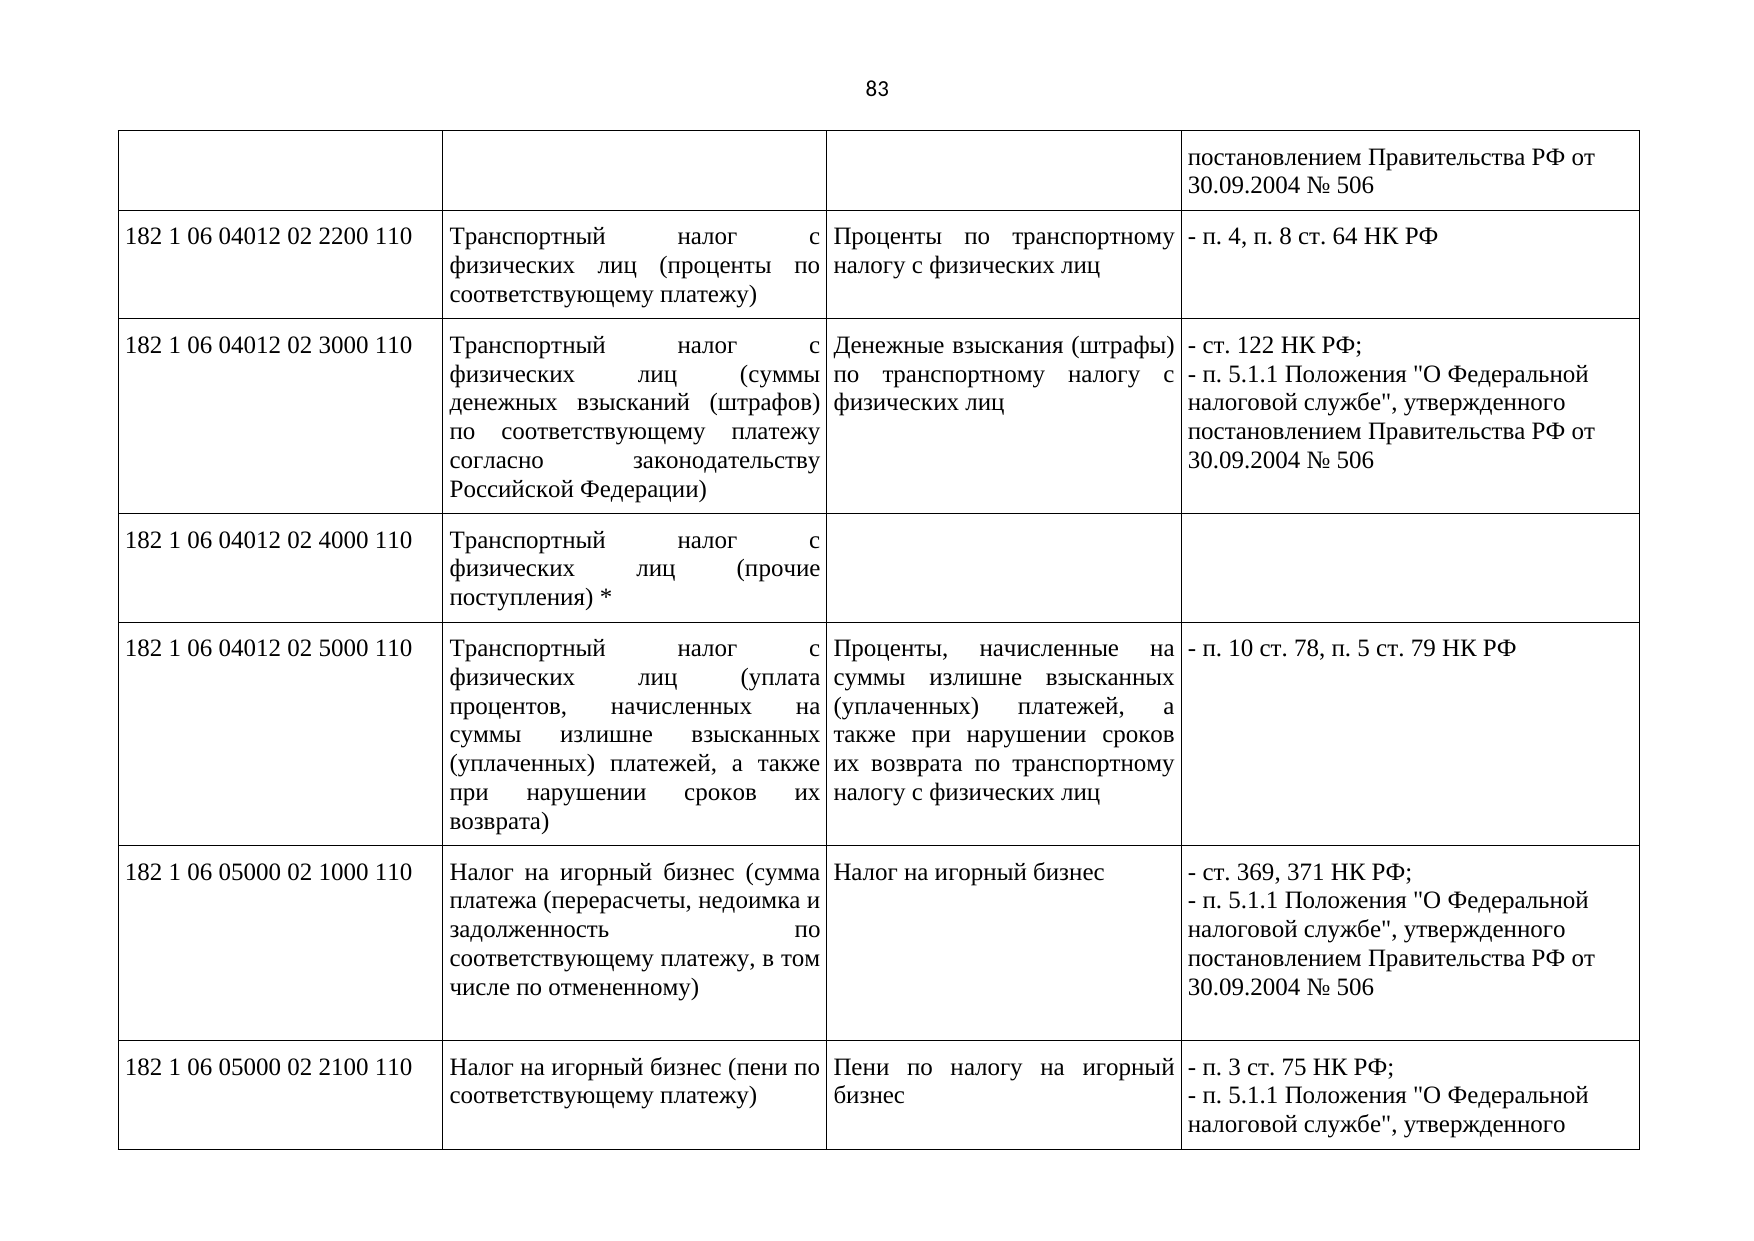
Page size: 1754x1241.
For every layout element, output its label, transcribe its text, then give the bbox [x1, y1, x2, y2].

table_cell Проценты, начисленные на суммы излишне взысканных (уплаченных) платежей, а также при нарушении сроков их возврата по транспортному налогу с физических лиц [827, 623, 1181, 845]
table_cell Транспортный налог с физических лиц (суммы денежных взысканий (штрафов) по соответствующему платежу согласно законодательству Российской Федерации) [443, 319, 826, 513]
table_cell - п. 4, п. 8 ст. 64 НК РФ [1182, 211, 1639, 318]
table_cell Налог на игорный бизнес (сумма платежа (перерасчеты, недоимка и задолженность по соответствующему платежу, в том числе по отмененному) [443, 846, 826, 1040]
table_cell [1182, 514, 1639, 622]
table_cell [827, 1041, 1181, 1148]
table_cell - ст. 122 НК РФ; - п. 5.1.1 Положения "О Федеральной налоговой службе", утвержденного постановлением Правительства РФ от 30.09.2004 № 506 [1182, 319, 1639, 513]
table_cell 182 1 06 04012 02 5000 110 [119, 623, 442, 845]
table_cell Транспортный налог с физических лиц (проценты по соответствующему платежу) [443, 211, 826, 318]
table_cell Транспортный налог с физических лиц (уплата процентов, начисленных на суммы излишне взысканных (уплаченных) платежей, а также при нарушении сроков их возврата) [443, 623, 826, 845]
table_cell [119, 1041, 442, 1148]
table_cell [119, 131, 442, 210]
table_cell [827, 131, 1181, 210]
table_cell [1182, 131, 1639, 210]
table_cell Проценты по транспортному налогу с физических лиц [827, 211, 1181, 318]
table_cell [827, 514, 1181, 622]
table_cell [443, 1041, 826, 1148]
table_cell 182 1 06 04012 02 4000 110 [119, 514, 442, 622]
table_cell 182 1 06 05000 02 1000 110 [119, 846, 442, 1040]
table_cell 182 1 06 04012 02 2200 110 [119, 211, 442, 318]
table_cell Транспортный налог с физических лиц (прочие поступления) * [443, 514, 826, 622]
table_cell Налог на игорный бизнес [827, 846, 1181, 1040]
table_cell - п. 10 ст. 78, п. 5 ст. 79 НК РФ [1182, 623, 1639, 845]
table_cell - ст. 369, 371 НК РФ; - п. 5.1.1 Положения "О Федеральной налоговой службе", утвержденного постановлением Правительства РФ от 30.09.2004 № 506 [1182, 846, 1639, 1040]
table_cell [1182, 1041, 1639, 1148]
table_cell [443, 131, 826, 210]
table_cell 182 1 06 04012 02 3000 110 [119, 319, 442, 513]
table_cell Денежные взыскания (штрафы) по транспортному налогу с физических лиц [827, 319, 1181, 513]
